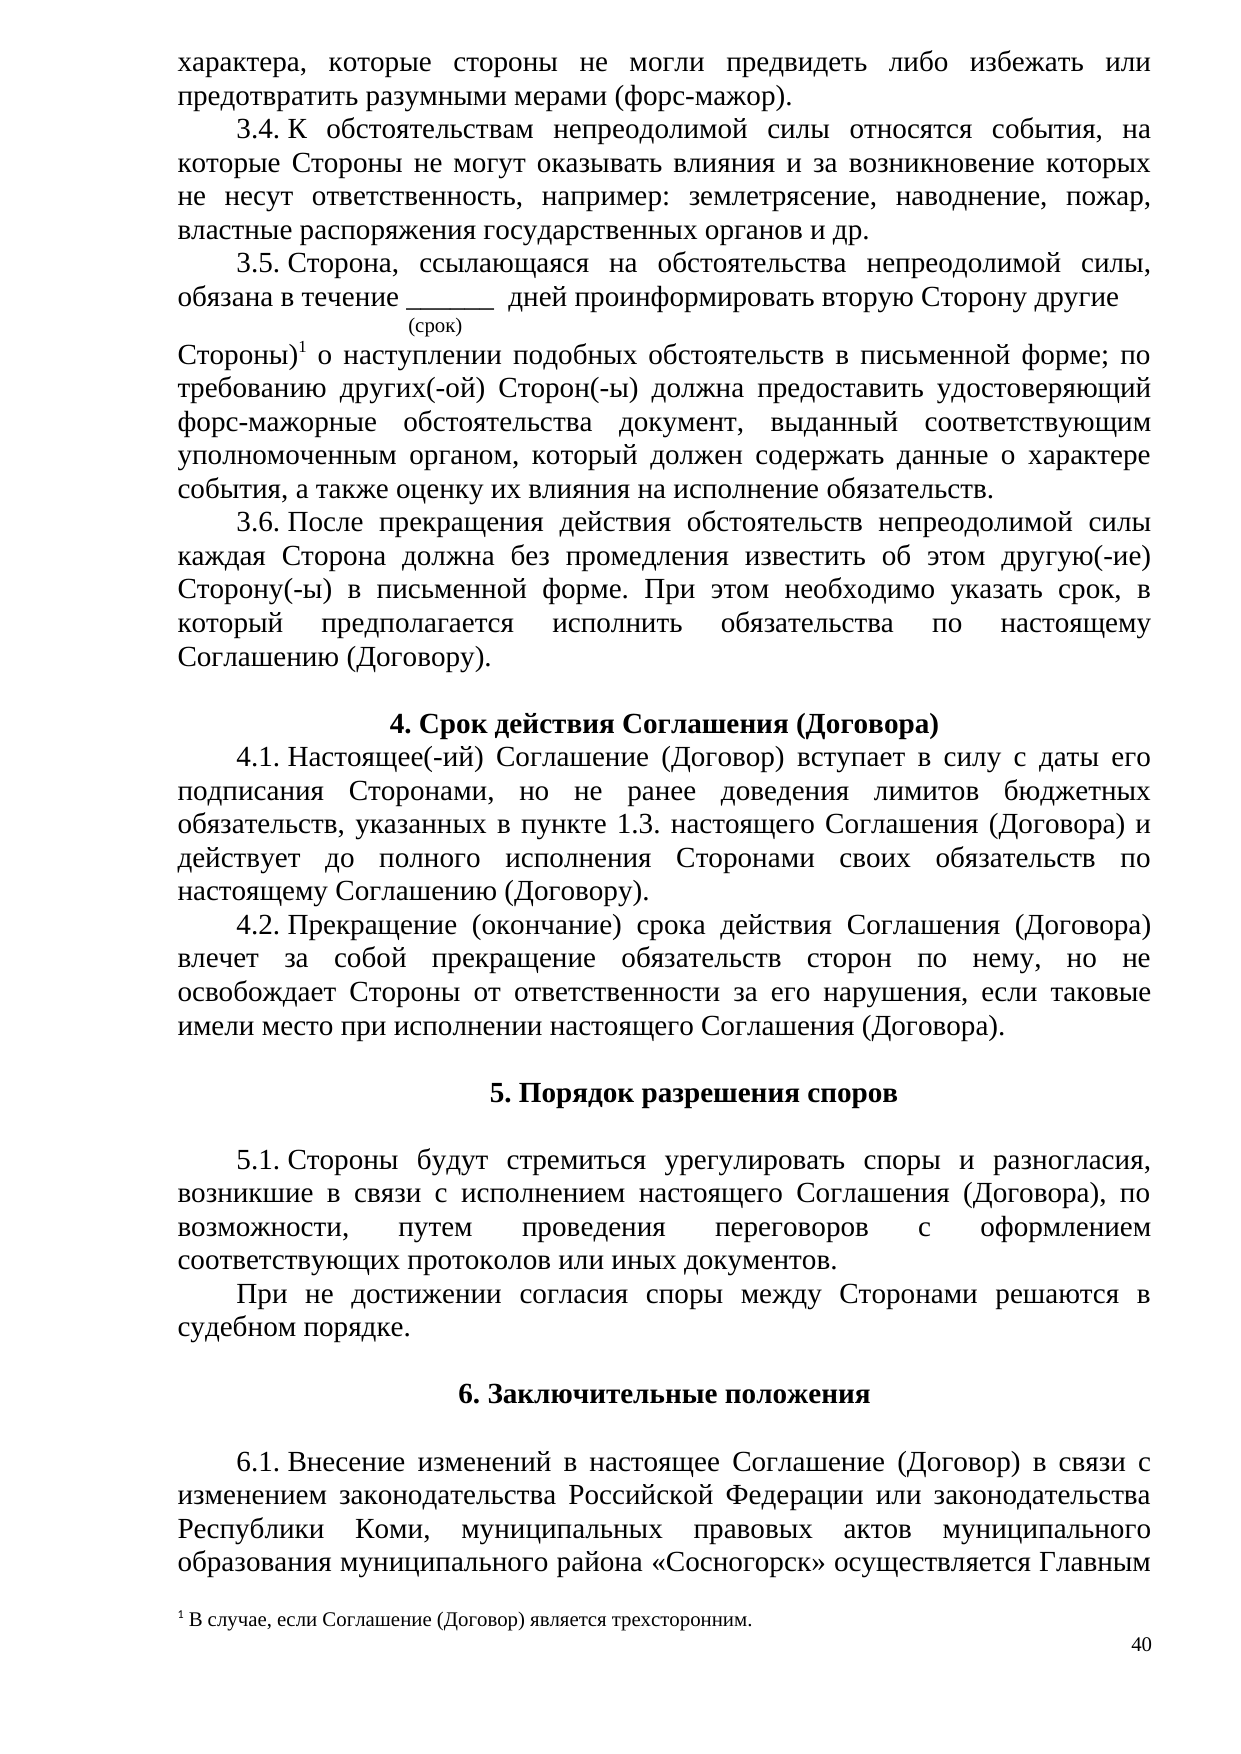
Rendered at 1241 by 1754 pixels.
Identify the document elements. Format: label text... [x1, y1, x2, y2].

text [177, 44, 1152, 111]
text (срок) [177, 313, 1152, 337]
text 4.1. Настоящее(-ий) Соглашение (Договор) вступает в силу с даты его подписания Сторонами, но не ранее доведения лимитов бюджетных обязательств, указанных в пункте 1.3. настоящего Соглашения (Договора) и действует до полного исполнения Сторонами своих обязательств по настоящему Соглашению (Договору). [177, 739, 1152, 907]
text 4.2. Прекращение (окончание) срока действия Соглашения (Договора) влечет за собой прекращение обязательств сторон по нему, но не освобождает Стороны от ответственности за его нарушения, если таковые имели место при исполнении настоящего Соглашения (Договора). [177, 907, 1152, 1041]
text При не достижении согласия споры между Сторонами решаются в судебном порядке. [177, 1276, 1152, 1343]
text 5. Порядок разрешения споров [177, 1075, 1152, 1108]
text 3.5. Сторона, ссылающаяся на обстоятельства непреодолимой силы, обязана в течение ______ дней проинформировать вторую Сторону другие [177, 246, 1152, 313]
text 3.4. К обстоятельствам непреодолимой силы относятся события, на которые Стороны не могут оказывать влияния и за возникновение которых не несут ответственность, например: землетрясение, наводнение, пожар, властные распоряжения государственных органов и др. [177, 111, 1152, 246]
text 4. Срок действия Соглашения (Договора) [177, 706, 1152, 739]
text 3.6. После прекращения действия обстоятельств непреодолимой силы каждая Сторона должна без промедления известить об этом другую(-ие) Сторону(-ы) в письменной форме. При этом необходимо указать срок, в который предполагается исполнить обязательства по настоящему Соглашению (Договору). [177, 504, 1152, 672]
text Стороны) о наступлении подобных обстоятельств в письменной форме; по требованию других(-ой) Сторон(-ы) должна предоставить удостоверяющий форс-мажорные обстоятельства документ, выданный соответствующим уполномоченным органом, который должен содержать данные о характере события, а также оценку их влияния на исполнение обязательств. [177, 337, 1152, 504]
text 5.1. Стороны будут стремиться урегулировать споры и разногласия, возникшие в связи с исполнением настоящего Соглашения (Договора), по возможности, путем проведения переговоров с оформлением соответствующих протоколов или иных документов. [177, 1142, 1152, 1276]
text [177, 1444, 1152, 1578]
text 6. Заключительные положения [177, 1377, 1152, 1410]
